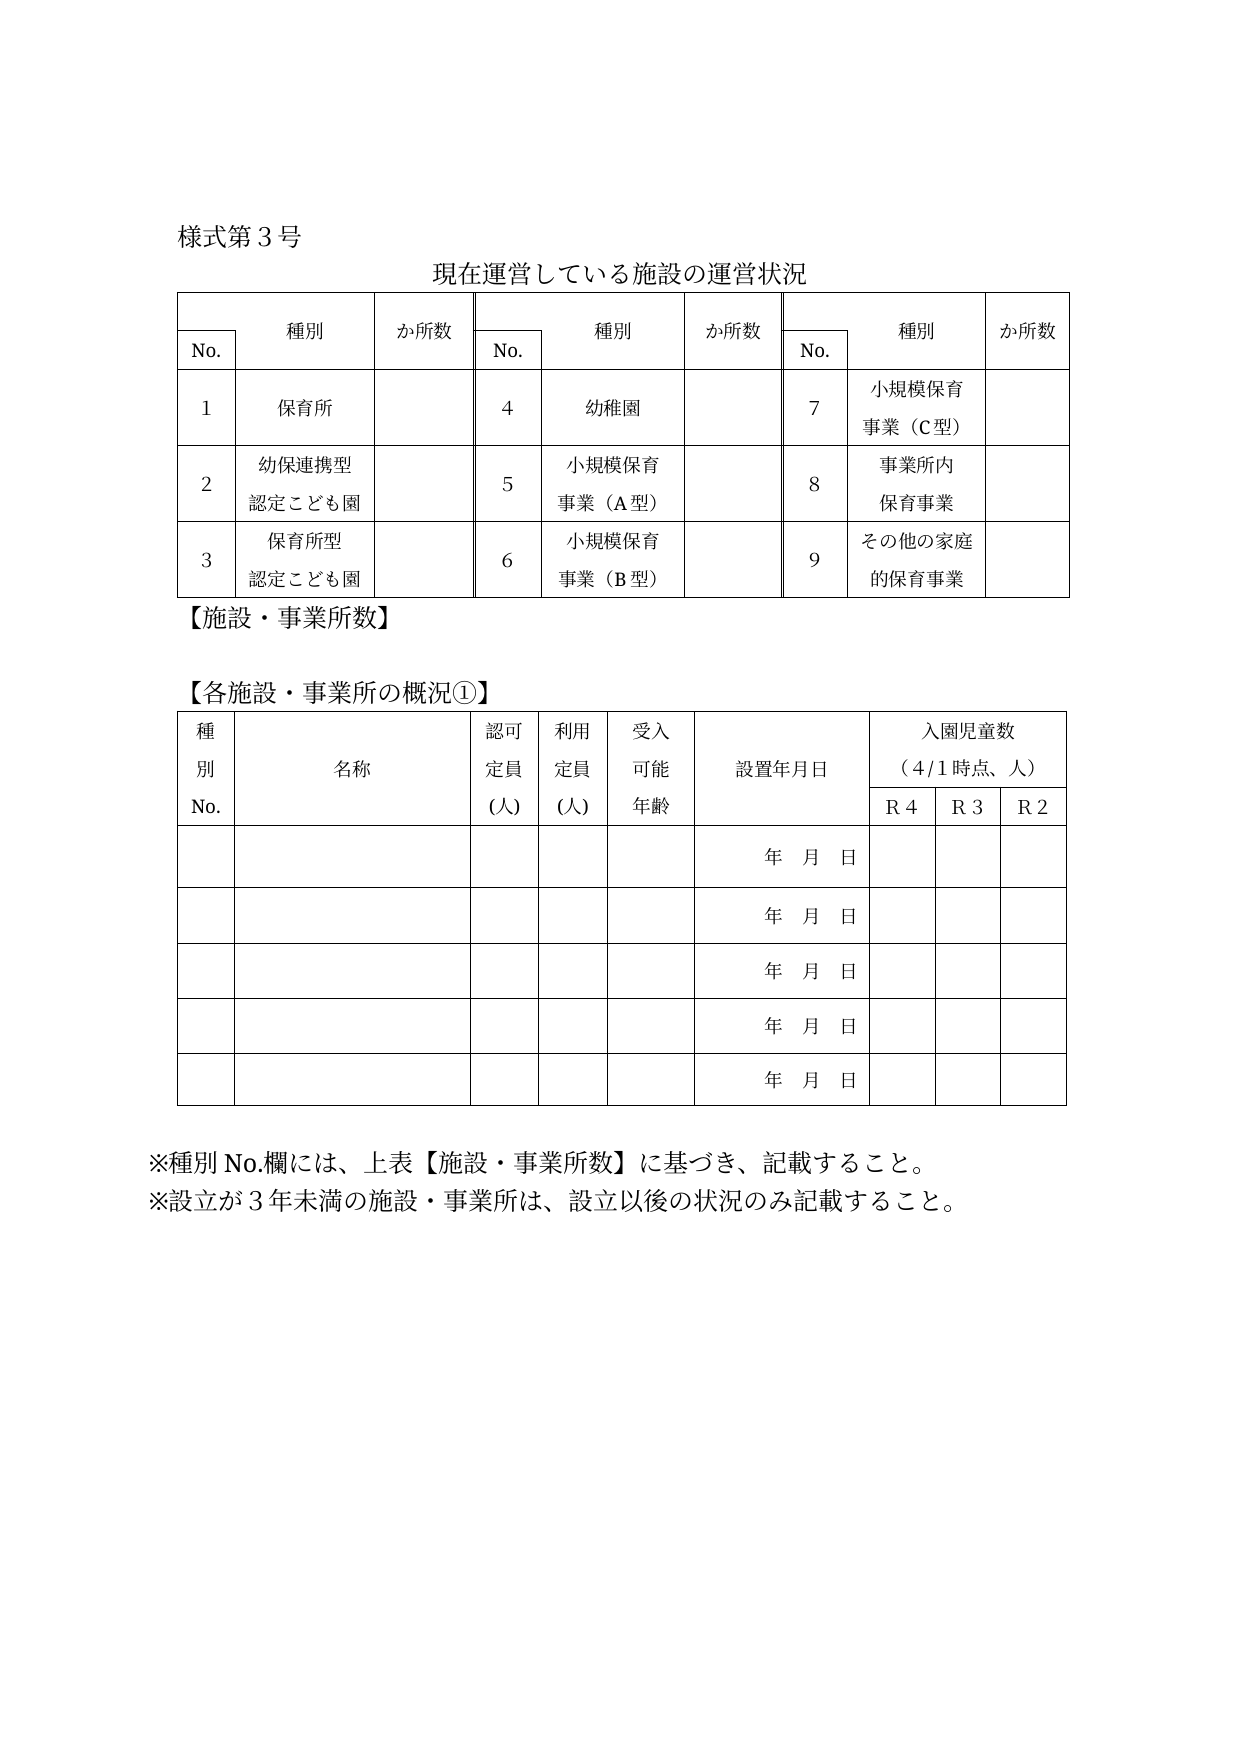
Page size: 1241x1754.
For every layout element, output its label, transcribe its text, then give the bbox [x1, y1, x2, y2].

table_cell [178, 1054, 234, 1105]
table_cell 保育所型 認定こども園 [236, 522, 374, 597]
table_header か所数 [375, 293, 473, 369]
table_cell [608, 999, 694, 1053]
table_cell Ｒ２ [1001, 788, 1066, 825]
table_cell ５ [476, 446, 541, 521]
table_cell [235, 888, 470, 942]
table_cell [685, 522, 781, 597]
table_cell [471, 944, 538, 998]
table_header 受入 可能 年齢 [608, 712, 694, 825]
table_cell 年 月 日 [695, 944, 869, 998]
table_cell [685, 370, 781, 445]
table_cell [539, 944, 607, 998]
table_header か所数 [986, 293, 1069, 369]
table_cell [375, 446, 473, 521]
table_cell [178, 944, 234, 998]
table_cell No. [476, 331, 541, 369]
table_cell [1001, 999, 1066, 1053]
table_cell 年 月 日 [695, 826, 869, 887]
table_cell [539, 1054, 607, 1105]
table_cell [1001, 1054, 1066, 1105]
table_cell 事業所内 保育事業 [848, 446, 985, 521]
table_header 種別 [541, 293, 684, 369]
table_cell [178, 999, 234, 1053]
table_cell [539, 826, 607, 887]
table_cell 年 月 日 [695, 999, 869, 1053]
table_cell [235, 1054, 470, 1105]
table_cell ６ [476, 522, 541, 597]
table_cell ７ [784, 370, 847, 445]
text ※設立が３年未満の施設・事業所は、設立以後の状況のみ記載すること。 [148, 1181, 1063, 1218]
table_cell [936, 826, 1000, 887]
table_header 設置年月日 [695, 712, 869, 825]
table_cell No. [784, 331, 847, 369]
table_cell [986, 522, 1069, 597]
table_cell [608, 944, 694, 998]
table_header 種別 [235, 293, 374, 369]
table_header [476, 293, 541, 330]
table_cell [870, 826, 935, 887]
table_cell その他の家庭的保育事業 [848, 522, 985, 597]
table_cell 小規模保育 事業（A型） [542, 446, 684, 521]
text ※種別No.欄には、上表【施設・事業所数】に基づき、記載すること。 [148, 1143, 1063, 1181]
table_header 認可 定員 (人) [471, 712, 538, 825]
table_cell [539, 999, 607, 1053]
table_header [178, 293, 235, 330]
table_cell [235, 826, 470, 887]
table_header 名称 [235, 712, 470, 825]
table_header [784, 293, 848, 330]
table_cell [936, 999, 1000, 1053]
table_cell ８ [784, 446, 847, 521]
table_cell [539, 888, 607, 942]
table_cell 年 月 日 [695, 888, 869, 942]
table_cell [936, 944, 1000, 998]
table_cell No. [178, 331, 235, 369]
table_header 入園児童数 （４/１時点、人） [870, 712, 1066, 787]
table_cell ４ [476, 370, 541, 445]
table_cell [471, 826, 538, 887]
table_cell 幼稚園 [542, 370, 684, 445]
table_cell [375, 370, 473, 445]
table_cell [471, 999, 538, 1053]
table_cell [870, 999, 935, 1053]
table_cell [608, 826, 694, 887]
table_cell [235, 944, 470, 998]
table_cell 保育所 [236, 370, 374, 445]
table_cell [936, 888, 1000, 942]
table_cell [235, 999, 470, 1053]
table_cell [608, 888, 694, 942]
table_cell [870, 888, 935, 942]
table_cell 幼保連携型 認定こども園 [236, 446, 374, 521]
table_cell Ｒ４ [870, 788, 935, 825]
table_header 利用 定員 (人) [539, 712, 607, 825]
table_cell 小規模保育 事業（B型） [542, 522, 684, 597]
table_cell [1001, 944, 1066, 998]
table_cell [870, 1054, 935, 1105]
table_cell [685, 446, 781, 521]
text 現在運営している施設の運営状況 [177, 254, 1063, 292]
table_cell 年 月 日 [695, 1054, 869, 1105]
table_cell [986, 370, 1069, 445]
table_cell １ [178, 370, 235, 445]
text 【施設・事業所数】 [177, 598, 1063, 636]
table_cell [870, 944, 935, 998]
text 【各施設・事業所の概況①】 [177, 673, 1063, 711]
table_header か所数 [685, 293, 781, 369]
table_header 種別 [848, 293, 985, 369]
table_header 種別No. [178, 712, 234, 825]
table_cell Ｒ３ [936, 788, 1000, 825]
table_cell ９ [784, 522, 847, 597]
table_cell [986, 446, 1069, 521]
table_cell [178, 826, 234, 887]
table_cell ２ [178, 446, 235, 521]
table_cell [471, 1054, 538, 1105]
table_cell [1001, 826, 1066, 887]
text 様式第３号 [177, 217, 1063, 254]
table_cell [375, 522, 473, 597]
table_cell [1001, 888, 1066, 942]
table_cell [178, 888, 234, 942]
table_cell ３ [178, 522, 235, 597]
table_cell [471, 888, 538, 942]
table_cell [936, 1054, 1000, 1105]
table_cell [608, 1054, 694, 1105]
table_cell 小規模保育 事業（C型） [848, 370, 985, 445]
